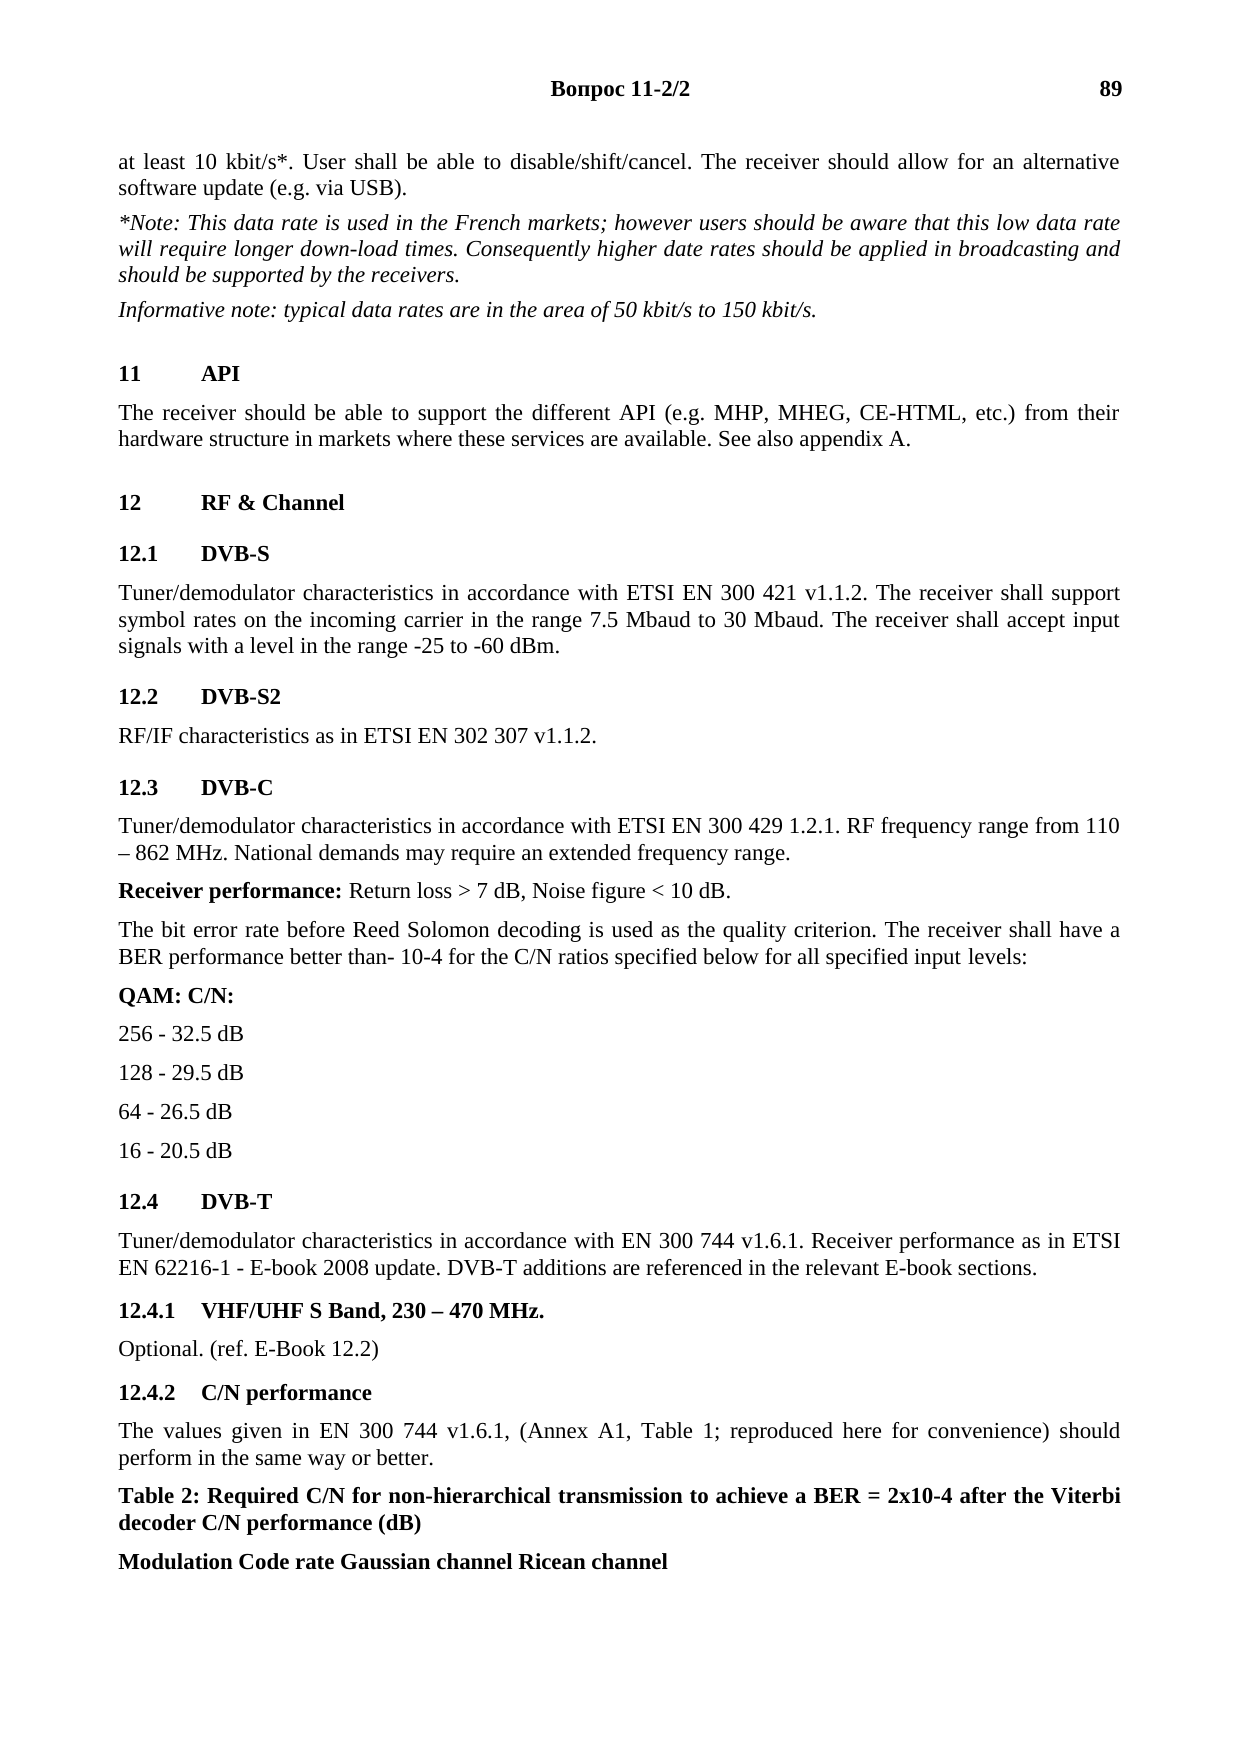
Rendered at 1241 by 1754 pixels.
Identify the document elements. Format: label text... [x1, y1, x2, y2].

text Table 2: Required C/N for non-hierarchical transmission to achieve a BER = 2x10-4 after the Viterbi decoder C/N performance (dB) [118, 1483, 1122, 1535]
text The values given in EN 300 744 v1.6.1, (Annex A1, Table 1; reproduced here for convenience) should perform in the same way or better. [118, 1417, 1122, 1470]
text Modulation Code rate Gaussian channel Ricean channel [118, 1548, 1122, 1574]
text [118, 148, 1122, 200]
subtitle 12.1 DVB-S [118, 540, 1122, 567]
text Informative note: typical data rates are in the area of 50 kbit/s to 150 kbit/s. [118, 296, 1122, 322]
subtitle 12 RF & Channel [118, 489, 1122, 515]
text 256 - 32.5 dB [118, 1021, 1122, 1047]
text *Note: This data rate is used in the French markets; however users should be aware that this low data rate will require longer down-load times. Consequently higher date rates should be applied in oadcasting and should be supported by the receivers. [118, 209, 1122, 288]
text Tuner/demodulator characteristics in accordance with EN 300 744 v1.6.1. Receiver performance as in ETSI EN 62216-1 - E-book 2008 update. DVB-T additions are referenced in the relevant E-book sections. [118, 1227, 1122, 1280]
text 16 - 20.5 dB [118, 1137, 1122, 1163]
subtitle 11 API [118, 360, 1122, 386]
text The bit error rate before Reed Solomon decoding is used as the quality criterion. The receiver shall have a BER performance better than- 10-4 for the C/N ratios specified below for all specified input levels: [118, 916, 1122, 969]
text The receiver should be able to support the different API (e.g. MHP, MHEG, CE-HTML, etc.) from their hardware structure in markets where these services are available. See also appendix A. [118, 399, 1122, 452]
text Tuner/demodulator characteristics in accordance with ETSI EN 300 421 v1.1.2. The receiver shall support symbol rates on the incoming carrier in the range 7.5 Mbaud to 30 Mbaud. The receiver shall accept input signals with a level in the range -25 to -60 dBm. [118, 579, 1122, 658]
subtitle 12.4 DVB-T [118, 1188, 1122, 1215]
text QAM: C/N: [118, 982, 1122, 1008]
text Optional. (ref. E-Book 12.2) [118, 1336, 1122, 1362]
text Receiver performance: Return loss > 7 dB, Noise figure < 10 dB. [118, 878, 1122, 904]
text 128 - 29.5 dB [118, 1059, 1122, 1086]
text Tuner/demodulator characteristics in accordance with ETSI EN 300 429 1.2.1. RF frequency range from 110 – 862 MHz. National demands may require an extended frequency range. [118, 812, 1122, 865]
text 64 - 26.5 dB [118, 1098, 1122, 1124]
subtitle 12.2 DVB-S2 [118, 683, 1122, 710]
text RF/IF characteristics as in ETSI EN 302 307 v1.1.2. [118, 722, 1122, 748]
subtitle 12.4.1 VHF/UHF S Band, 230 – 470 MHz. [118, 1297, 1122, 1323]
subtitle 12.3 DVB-C [118, 773, 1122, 800]
subtitle 12.4.2 C/N performance [118, 1378, 1122, 1405]
